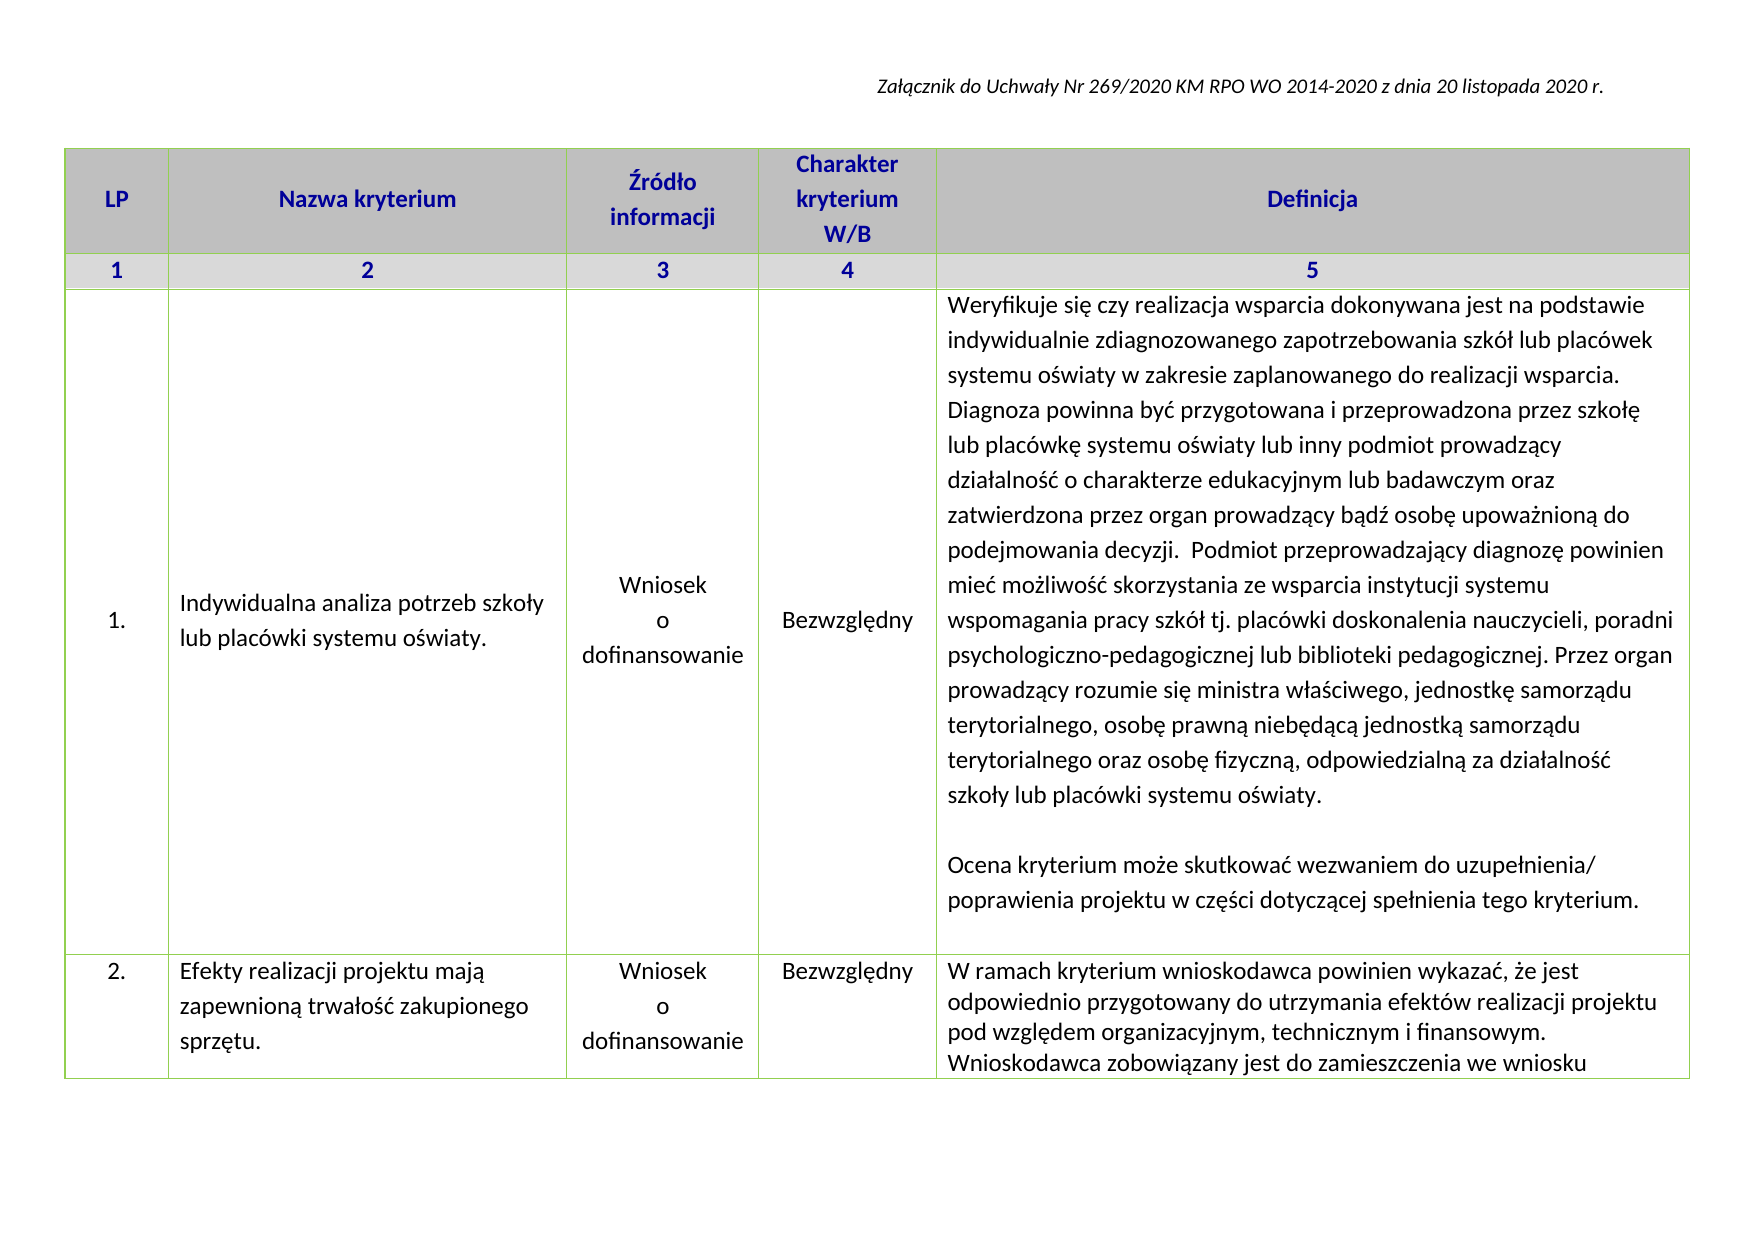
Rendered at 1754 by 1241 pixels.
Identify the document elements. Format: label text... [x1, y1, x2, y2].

table_cell Źródło informacji [567, 149, 758, 253]
table_cell Weryfikuje się czy realizacja wsparcia dokonywana jest na podstawie indywidualnie zdiagnozowanego zapotrzebowania szkół lub placówek systemu oświaty w zakresie zaplanowanego do realizacji wsparcia. Diagnoza powinna być przygotowana i przeprowadzona przez szkołę lub placówkę systemu oświaty lub inny podmiot prowadzący działalność o charakterze edukacyjnym lub badawczym oraz zatwierdzona przez organ prowadzący bądź osobę upoważnioną do podejmowania decyzji. Podmiot przeprowadzający diagnozę powinien mieć możliwość skorzystania ze wsparcia instytucji systemu wspomagania pracy szkół tj. placówki doskonalenia nauczycieli, poradni psychologiczno-pedagogicznej lub biblioteki pedagogicznej. Przez organ prowadzący rozumie się ministra właściwego, jednostkę samorządu terytorialnego, osobę prawną niebędącą jednostką samorządu terytorialnego oraz osobę fizyczną, odpowiedzialną za działalność szkoły lub placówki systemu oświaty. Ocena kryterium może skutkować wezwaniem do uzupełnienia/ poprawienia projektu w części dotyczącej spełnienia tego kryterium. [937, 290, 1689, 954]
table_cell Charakter kryterium W/B [759, 149, 936, 253]
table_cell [937, 955, 1689, 1077]
table_cell Wniosek o dofinansowanie [567, 290, 758, 954]
table_cell 3 [567, 254, 758, 288]
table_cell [169, 955, 566, 1077]
table_cell 1 [66, 254, 168, 288]
table_cell 1. [66, 290, 168, 954]
table_cell Nazwa kryterium [169, 149, 566, 253]
table_cell Bezwzględny [759, 290, 936, 954]
table_cell 2 [169, 254, 566, 288]
table_cell 2. [66, 955, 168, 1077]
table_cell LP [66, 149, 168, 253]
table_cell Bezwzględny [759, 955, 936, 1077]
table_cell Definicja [937, 149, 1689, 253]
table_cell Indywidualna analiza potrzeb szkoły lub placówki systemu oświaty. [169, 290, 566, 954]
table_cell 4 [759, 254, 936, 288]
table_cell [567, 955, 758, 1077]
table_cell 5 [937, 254, 1689, 288]
